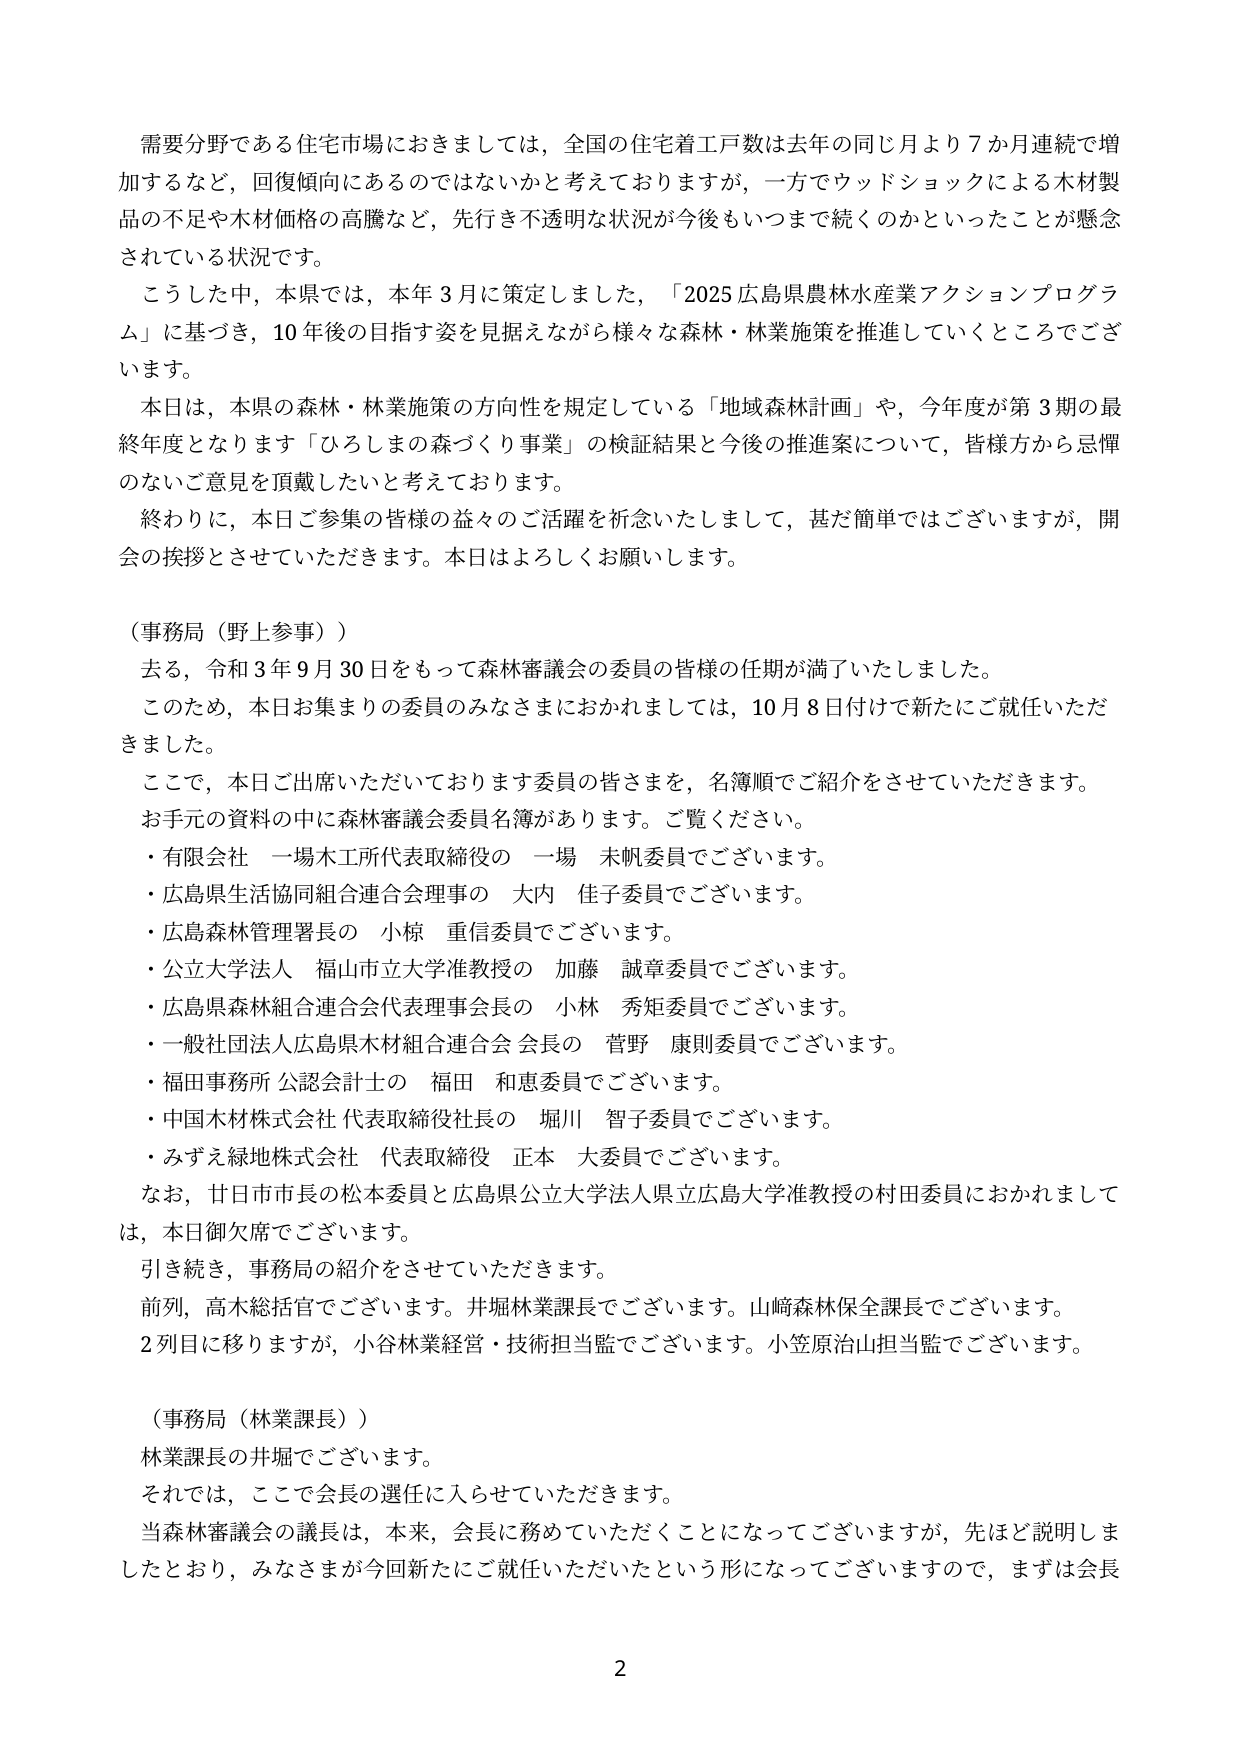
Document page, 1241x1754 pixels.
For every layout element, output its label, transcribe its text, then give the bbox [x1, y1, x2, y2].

text ・広島森林管理署長の 小椋 重信委員でございます。 [118, 912, 1122, 949]
text 2列目に移りますが，小谷林業経営・技術担当監でございます。小笠原治山担当監でございます。 [140, 1324, 1122, 1362]
text 去る，令和3年9月30日をもって森林審議会の委員の皆様の任期が満了いたしました。 [118, 649, 1122, 687]
text ・公立大学法人 福山市立大学准教授の 加藤 誠章委員でございます。 [118, 949, 1122, 987]
text ・みずえ緑地株式会社 代表取締役 正本 大委員でございます。 [118, 1137, 1122, 1174]
text 前列，高木総括官でございます。井堀林業課長でございます。山﨑森林保全課長でございます。 [140, 1287, 1122, 1324]
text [118, 1512, 1122, 1587]
text 本日は，本県の森林・林業施策の方向性を規定している「地域森林計画」や，今年度が第3期の最終年度となります「ひろしまの森づくり事業」の検証結果と今後の推進案について，皆様方から忌憚のないご意見を頂戴したいと考えております。 [118, 387, 1122, 499]
text このため，本日お集まりの委員のみなさまにおかれましては，10月8日付けで新たにご就任いただ [140, 687, 1122, 724]
text お手元の資料の中に森林審議会委員名簿があります。ご覧ください。 [140, 799, 1122, 837]
text ・一般社団法人広島県木材組合連合会 会長の 菅野 康則委員でございます。 [118, 1024, 1122, 1062]
text ・広島県森林組合連合会代表理事会長の 小林 秀矩委員でございます。 [118, 987, 1122, 1024]
text 需要分野である住宅市場におきましては，全国の住宅着工戸数は去年の同じ月より７か月連続で増加するなど，回復傾向にあるのではないかと考えておりますが，一方でウッドショックによる木材製品の不足や木材価格の高騰など，先行き不透明な状況が今後もいつまで続くのかといったことが懸念されている状況です。 [118, 124, 1122, 274]
text きました。 [118, 724, 1122, 762]
text 引き続き，事務局の紹介をさせていただきます。 [118, 1249, 1122, 1287]
text 終わりに，本日ご参集の皆様の益々のご活躍を祈念いたしまして，甚だ簡単ではございますが，開会の挨拶とさせていただきます。本日はよろしくお願いします。 [118, 499, 1122, 574]
text なお，廿日市市長の松本委員と広島県公立大学法人県立広島大学准教授の村田委員におかれましては，本日御欠席でございます。 [118, 1174, 1122, 1249]
text ・広島県生活協同組合連合会理事の 大内 佳子委員でございます。 [118, 874, 1122, 912]
text ・有限会社 一場木工所代表取締役の 一場 未帆委員でございます。 [118, 837, 1122, 874]
text それでは，ここで会長の選任に入らせていただきます。 [118, 1474, 1122, 1512]
text ・福田事務所 公認会計士の 福田 和恵委員でございます。 [118, 1062, 1122, 1099]
text 林業課長の井堀でございます。 [118, 1437, 1122, 1474]
text （事務局（野上参事）） [118, 612, 1122, 649]
text こうした中，本県では，本年3月に策定しました，「2025広島県農林水産業アクションプログラム」に基づき，10年後の目指す姿を見据えながら様々な森林・林業施策を推進していくところでございます。 [118, 274, 1122, 387]
text ・中国木材株式会社 代表取締役社長の 堀川 智子委員でございます。 [118, 1099, 1122, 1137]
text ここで，本日ご出席いただいております委員の皆さまを，名簿順でご紹介をさせていただきます。 [140, 762, 1122, 799]
text （事務局（林業課長）） [140, 1399, 1122, 1437]
